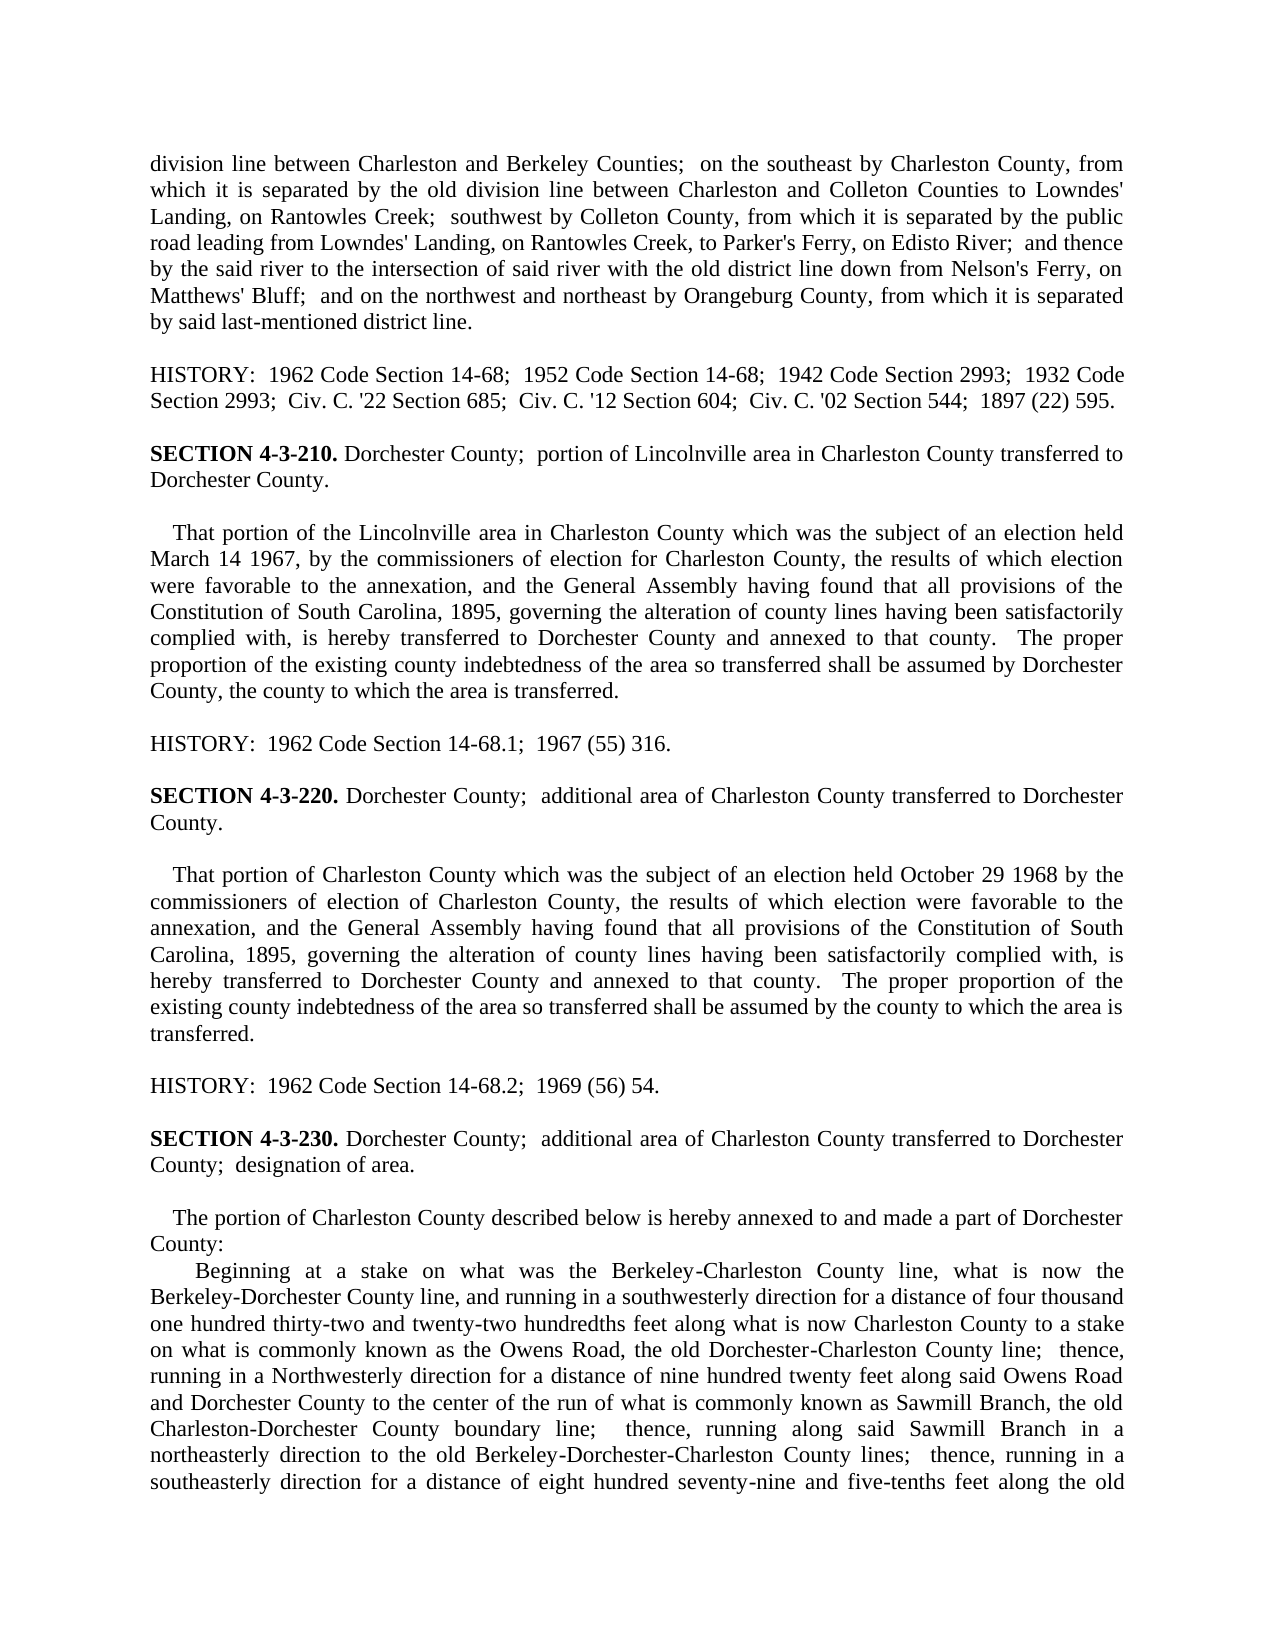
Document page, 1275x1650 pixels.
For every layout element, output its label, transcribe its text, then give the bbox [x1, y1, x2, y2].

text HISTORY: 1962 Code Section 14-68; 1952 Code Section 14-68; 1942 Code Section 2993; 1932 Code Section 2993; Civ. C. '22 Section 685; Civ. C. '12 Section 604; Civ. C. '02 Section 544; 1897 (22) 595. [150, 361, 1125, 413]
text SECTION 4-3-220. Dorchester County; additional area of Charleston County transferred to Dorchester County. [150, 782, 1125, 835]
text SECTION 4-3-210. Dorchester County; portion of Lincolnville area in Charleston County transferred to Dorchester County. [150, 440, 1125, 493]
text HISTORY: 1962 Code Section 14-68.2; 1969 (56) 54. [150, 1072, 1125, 1099]
text HISTORY: 1962 Code Section 14-68.1; 1967 (55) 316. [150, 730, 1125, 756]
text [150, 150, 1125, 334]
text That portion of the Lincolnville area in Charleston County which was the subject of an election held March 14 1967, by the commissioners of election for Charleston County, the results of which election were favorable to the annexation, and the General Assembly having found that all provisions of the Constitution of South Carolina, 1895, governing the alteration of county lines having been satisfactorily complied with, is hereby transferred to Dorchester County and annexed to that county. The proper proportion of the existing county indebtedness of the area so transferred shall be assumed by Dorchester County, the county to which the area is transferred. [150, 519, 1125, 703]
text SECTION 4-3-230. Dorchester County; additional area of Charleston County transferred to Dorchester County; designation of area. [150, 1125, 1125, 1178]
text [150, 1257, 1125, 1494]
text That portion of Charleston County which was the subject of an election held October 29 1968 by the commissioners of election of Charleston County, the results of which election were favorable to the annexation, and the General Assembly having found that all provisions of the Constitution of South Carolina, 1895, governing the alteration of county lines having been satisfactorily complied with, is hereby transferred to Dorchester County and annexed to that county. The proper proportion of the existing county indebtedness of the area so transferred shall be assumed by the county to which the area is transferred. [150, 862, 1125, 1046]
text The portion of Charleston County described below is hereby annexed to and made a part of Dorchester County: [150, 1204, 1125, 1257]
